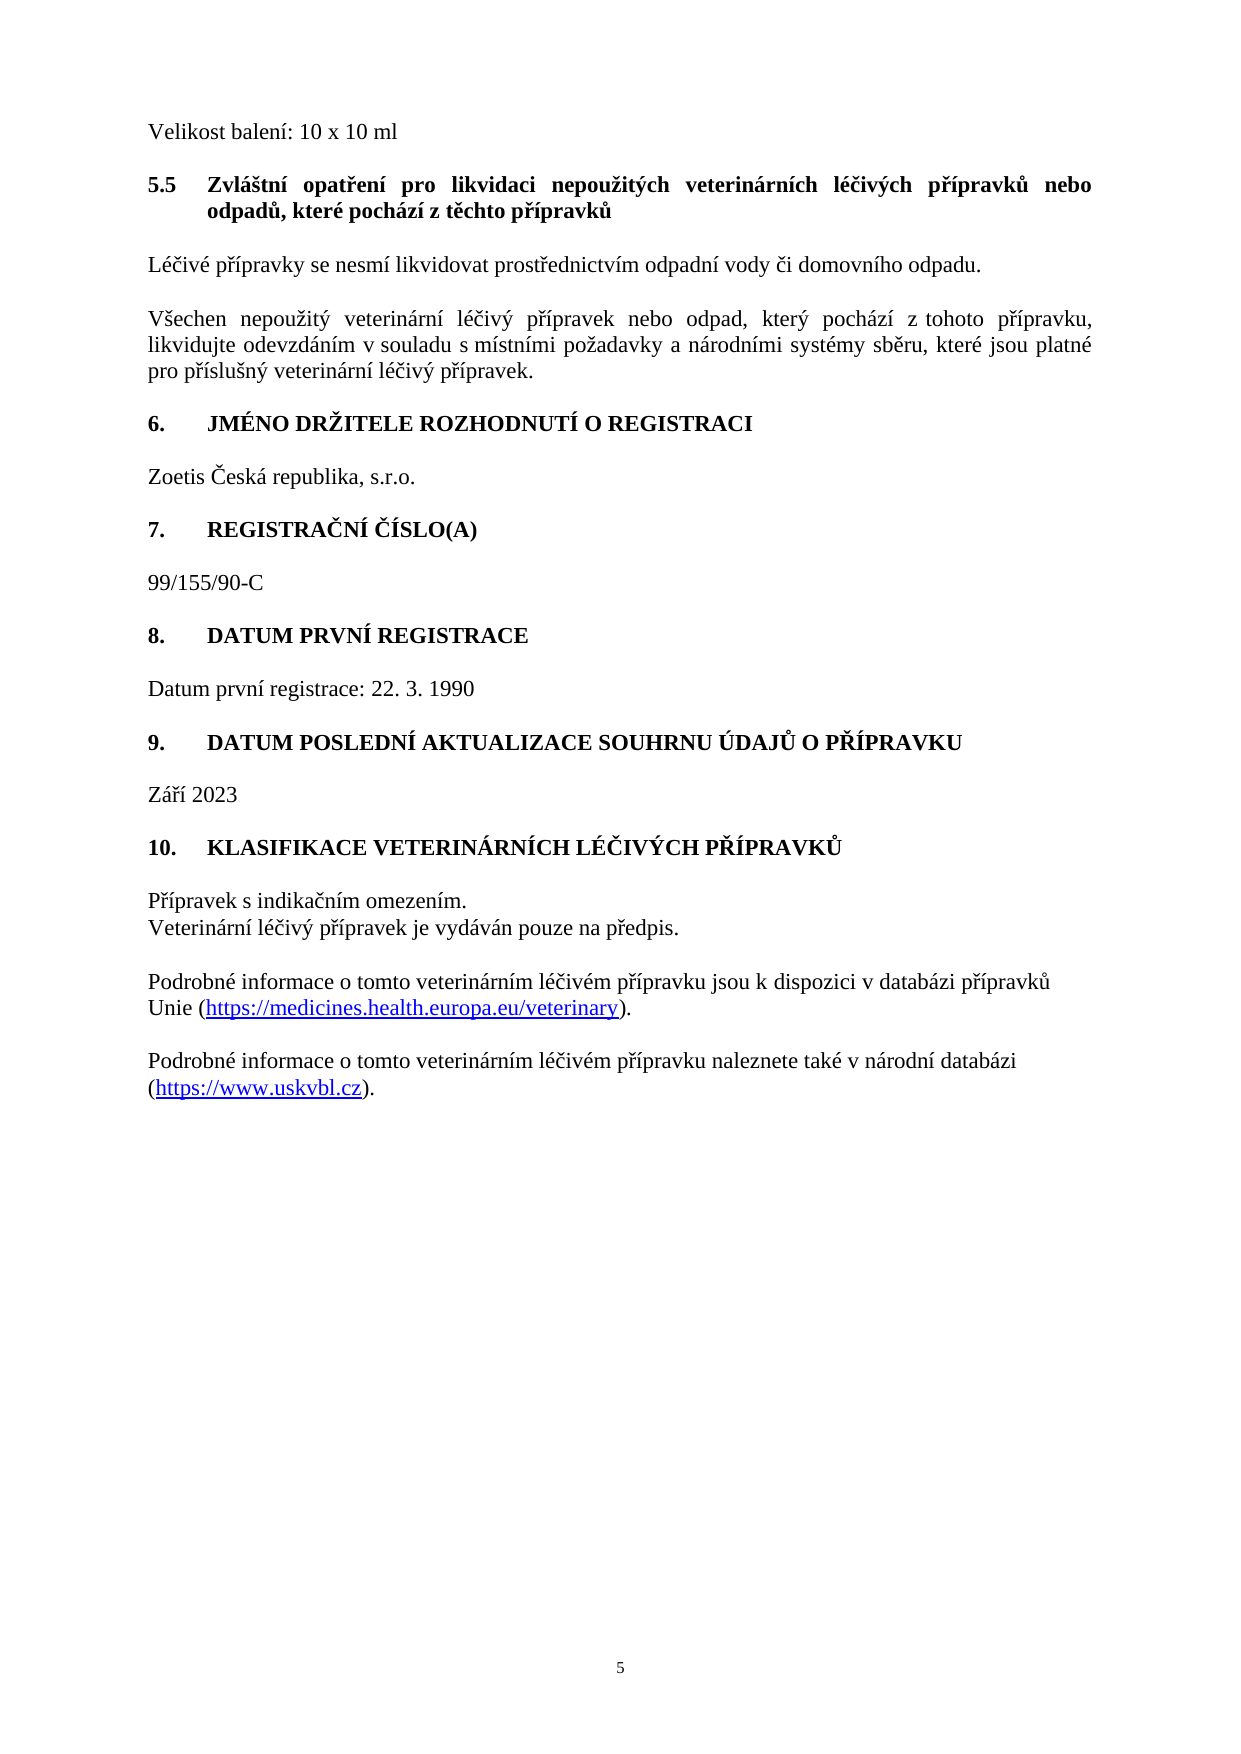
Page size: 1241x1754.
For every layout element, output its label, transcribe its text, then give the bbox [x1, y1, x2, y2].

text Léčivé přípravky se nesmí likvidovat prostřednictvím odpadní vody či domovního odpadu. [148, 251, 1092, 278]
text Datum první registrace: 22. 3. 1990 [148, 675, 1092, 702]
text Zoetis Česká republika, s.r.o. [148, 463, 1092, 490]
text 9. DATUM POSLEDNÍ AKTUALIZACE SOUHRNU ÚDAJŮ O PŘÍPRAVKU [148, 729, 1092, 755]
text Velikost balení: 10 x 10 ml [148, 118, 1092, 144]
text Veterinární léčivý přípravek je vydáván pouze na předpis. [148, 914, 1126, 941]
text 7. REGISTRAČNÍ ČÍSLO(A) [148, 516, 1092, 543]
text Přípravek s indikačním omezením. [148, 887, 1126, 914]
text Všechen nepoužitý veterinární léčivý přípravek nebo odpad, který pochází z tohoto přípravku, likvidujte odevzdáním v souladu s místními požadavky a národními systémy sběru, které jsou platné pro příslušný veterinární léčivý přípravek. [148, 305, 1092, 384]
text Podrobné informace o tomto veterinárním léčivém přípravku naleznete také v národní databázi (https://www.uskvbl.cz). [148, 1047, 1092, 1101]
text 99/155/90-C [148, 569, 1126, 596]
text 10. KLASIFIKACE VETERINÁRNÍCH LÉČIVÝCH PŘÍPRAVKŮ [148, 834, 1092, 860]
text 5.5 Zvláštní opatření pro likvidaci nepoužitých veterinárních léčivých přípravků nebo odpadů, které pochází z těchto přípravků [148, 171, 1092, 223]
text 8. DATUM PRVNÍ REGISTRACE [148, 622, 1092, 649]
text 6. JMÉNO DRŽITELE ROZHODNUTÍ O REGISTRACI [148, 410, 1092, 437]
text Září 2023 [148, 781, 1092, 808]
text Podrobné informace o tomto veterinárním léčivém přípravku jsou k dispozici v databázi přípravků Unie (https://medicines.health.europa.eu/veterinary). [148, 968, 1092, 1021]
